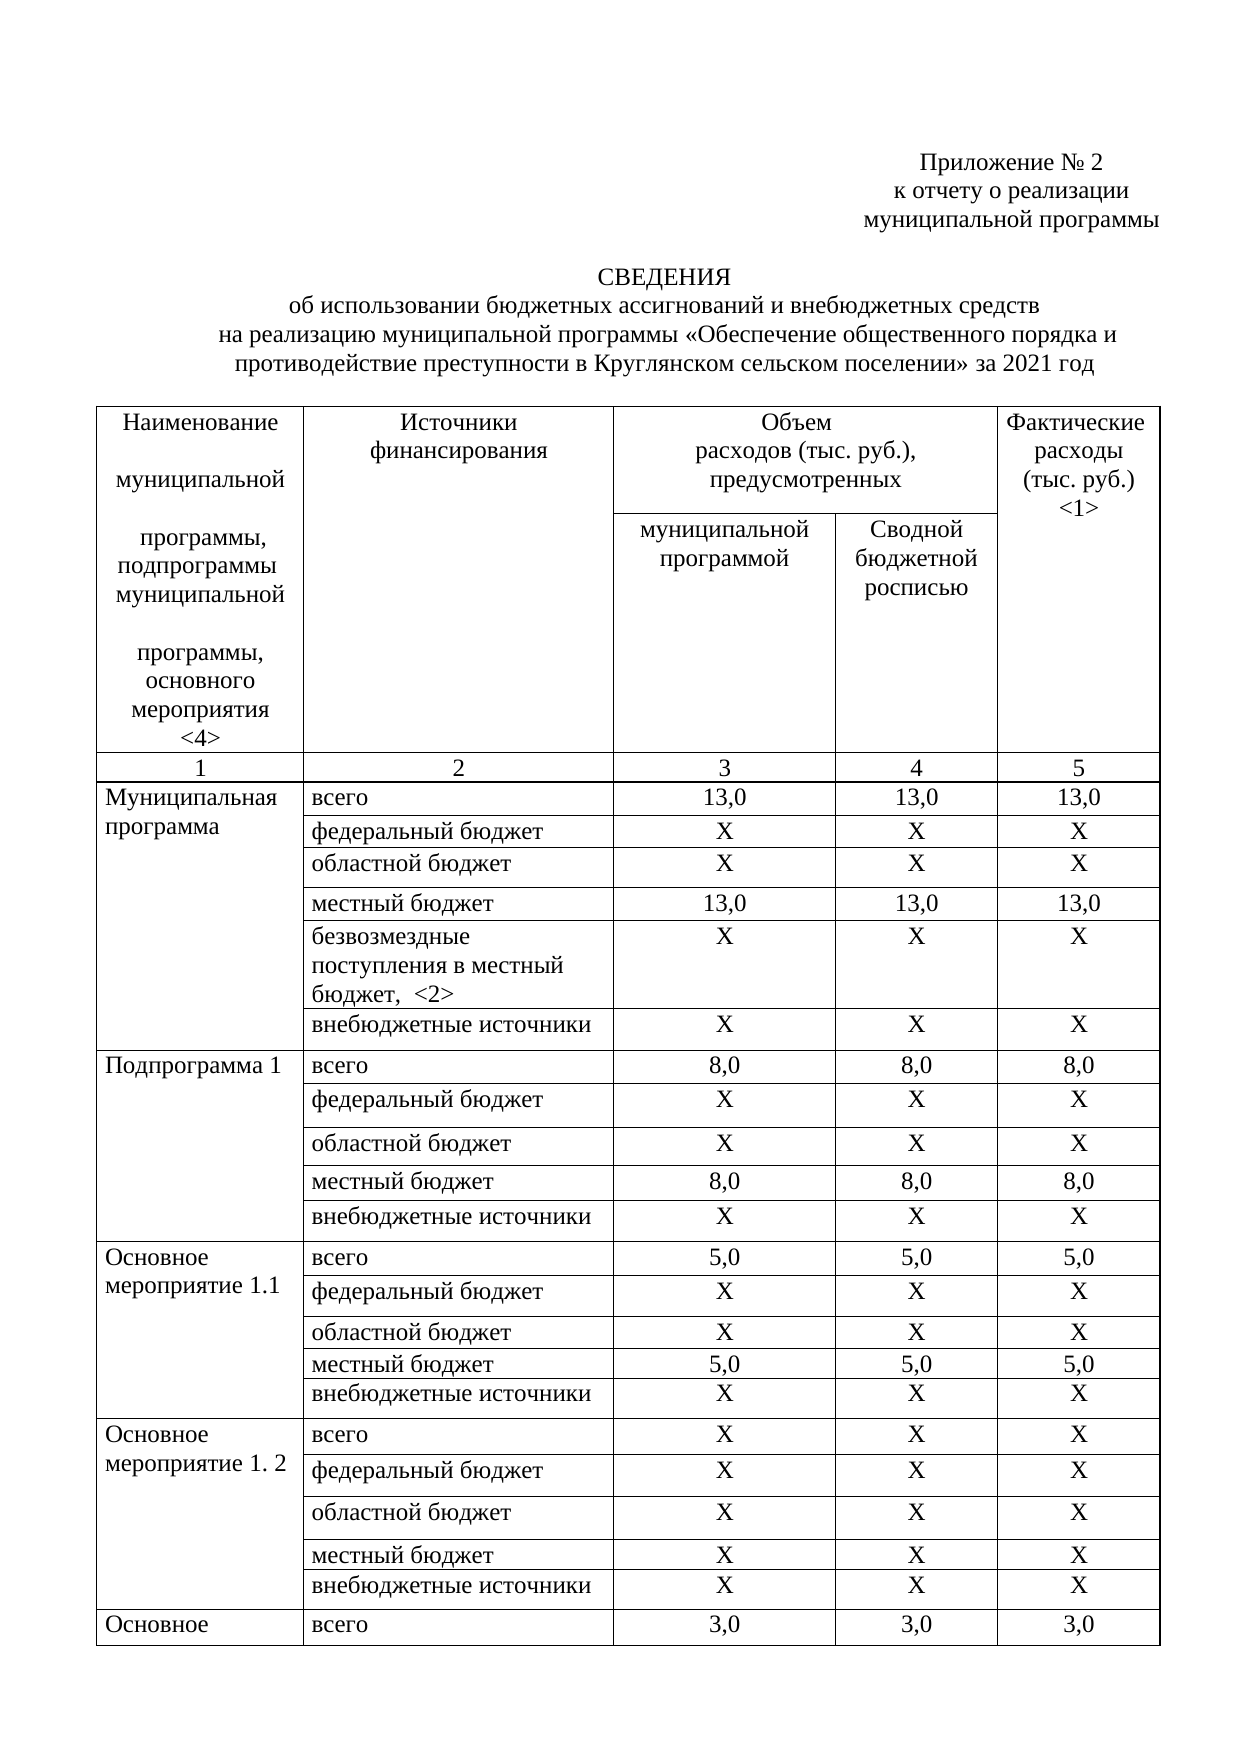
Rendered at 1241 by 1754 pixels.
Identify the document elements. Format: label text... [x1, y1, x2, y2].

table_cell 3,0 [836, 1610, 997, 1644]
table_cell Х [614, 1419, 835, 1454]
table_cell 4 [836, 753, 997, 781]
table_cell Х [836, 1201, 997, 1241]
text Приложение № 2 [842, 147, 1181, 176]
table_cell Х [614, 921, 835, 1008]
table_cell Х [998, 816, 1159, 847]
table_cell Муниципальная программа [97, 783, 303, 1049]
table_cell Х [998, 1276, 1159, 1316]
table_cell всего [304, 1419, 613, 1454]
table_header Источники финансирования [304, 407, 613, 752]
table_cell федеральный бюджет [304, 816, 613, 847]
table_cell Х [614, 1201, 835, 1241]
table_cell 2 [304, 753, 613, 781]
table_cell 5 [998, 753, 1159, 781]
table_header Объем расходов (тыс. руб.), предусмотренных [614, 407, 997, 513]
table_cell местный бюджет [304, 1540, 613, 1569]
table_cell Х [836, 1084, 997, 1127]
table_cell всего [304, 1610, 613, 1644]
table_cell Х [614, 1379, 835, 1418]
table_cell Х [998, 1497, 1159, 1539]
table_cell Х [836, 1009, 997, 1049]
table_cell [97, 1610, 303, 1644]
table_cell Х [998, 1009, 1159, 1049]
table_cell Х [614, 1276, 835, 1316]
table_cell Х [614, 1084, 835, 1127]
table_cell безвозмездные поступления в местный бюджет, <2> [304, 921, 613, 1008]
table_cell всего [304, 1051, 613, 1083]
text СВЕДЕНИЯ [177, 262, 1152, 291]
table_cell 13,0 [614, 888, 835, 920]
table_cell Х [614, 1317, 835, 1348]
table_cell Х [836, 1570, 997, 1608]
table_cell Х [998, 1419, 1159, 1454]
table_cell всего [304, 1242, 613, 1275]
table_cell Х [998, 1128, 1159, 1165]
table_cell 13,0 [836, 783, 997, 815]
table_cell 8,0 [998, 1051, 1159, 1083]
table_cell Х [836, 1379, 997, 1418]
table_cell федеральный бюджет [304, 1455, 613, 1496]
table_cell Х [836, 1540, 997, 1569]
table_cell Х [998, 848, 1159, 887]
table_cell Х [998, 1317, 1159, 1348]
text об использовании бюджетных ассигнований и внебюджетных средств [177, 291, 1152, 319]
table_cell областной бюджет [304, 1128, 613, 1165]
table_cell 5,0 [614, 1242, 835, 1275]
table_cell Х [836, 921, 997, 1008]
table_cell местный бюджет [304, 1349, 613, 1377]
table_cell Х [614, 1009, 835, 1049]
table_cell 5,0 [998, 1242, 1159, 1275]
table_cell Сводной бюджетной росписью [836, 514, 997, 752]
table_cell 8,0 [836, 1051, 997, 1083]
table_cell Х [836, 1455, 997, 1496]
table_cell муниципальной программой [614, 514, 835, 752]
table_cell всего [304, 783, 613, 815]
table_cell Х [836, 816, 997, 847]
table_cell Х [614, 1455, 835, 1496]
table_cell 8,0 [998, 1166, 1159, 1200]
table_cell Х [836, 1276, 997, 1316]
table_cell областной бюджет [304, 1317, 613, 1348]
table_cell 5,0 [836, 1242, 997, 1275]
table_cell внебюджетные источники [304, 1009, 613, 1049]
table_cell 13,0 [998, 888, 1159, 920]
table_cell 5,0 [836, 1349, 997, 1377]
table_cell 8,0 [836, 1166, 997, 1200]
table_cell Основное мероприятие 1. 2 [97, 1419, 303, 1608]
table_cell областной бюджет [304, 1497, 613, 1539]
table_header Наименование муниципальной программы, подпрограммы муниципальной программы, основного мероприятия <4> [97, 407, 303, 752]
table_cell Х [998, 1540, 1159, 1569]
table_cell внебюджетные источники [304, 1570, 613, 1608]
table_cell 1 [97, 753, 303, 781]
table_cell Х [614, 1540, 835, 1569]
table_cell Подпрограмма 1 [97, 1051, 303, 1241]
table_cell Х [836, 1317, 997, 1348]
table_cell Х [998, 1084, 1159, 1127]
table_cell Х [998, 1570, 1159, 1608]
text к отчету о реализации муниципальной программы [842, 176, 1181, 233]
table_cell Х [614, 816, 835, 847]
table_cell Х [614, 1570, 835, 1608]
table_cell федеральный бюджет [304, 1084, 613, 1127]
table_cell 13,0 [998, 783, 1159, 815]
table_cell Х [998, 1379, 1159, 1418]
table_cell 13,0 [614, 783, 835, 815]
table_cell Х [836, 1128, 997, 1165]
text на реализацию муниципальной программы «Обеспечение общественного порядка и противодействие преступности в Круглянском сельском поселении» за 2021 год [177, 319, 1152, 377]
table_cell 8,0 [614, 1051, 835, 1083]
table_cell внебюджетные источники [304, 1379, 613, 1418]
table_cell 8,0 [614, 1166, 835, 1200]
table_cell 3,0 [998, 1610, 1159, 1644]
table_cell 5,0 [614, 1349, 835, 1377]
table_cell Х [614, 848, 835, 887]
table_cell областной бюджет [304, 848, 613, 887]
table_cell Х [998, 921, 1159, 1008]
table_cell Х [836, 848, 997, 887]
table_cell Х [614, 1497, 835, 1539]
table_cell Х [836, 1497, 997, 1539]
table_cell 5,0 [998, 1349, 1159, 1377]
table_cell Основное мероприятие 1.1 [97, 1242, 303, 1418]
table_cell внебюджетные источники [304, 1201, 613, 1241]
table_header Фактические расходы (тыс. руб.) <1> [998, 407, 1159, 752]
table_cell федеральный бюджет [304, 1276, 613, 1316]
table_cell Х [614, 1128, 835, 1165]
table_cell 3,0 [614, 1610, 835, 1644]
table_cell Х [836, 1419, 997, 1454]
table_cell Х [998, 1201, 1159, 1241]
table_cell местный бюджет [304, 1166, 613, 1200]
table_cell Х [998, 1455, 1159, 1496]
table_cell 3 [614, 753, 835, 781]
table_cell местный бюджет [304, 888, 613, 920]
table_cell 13,0 [836, 888, 997, 920]
